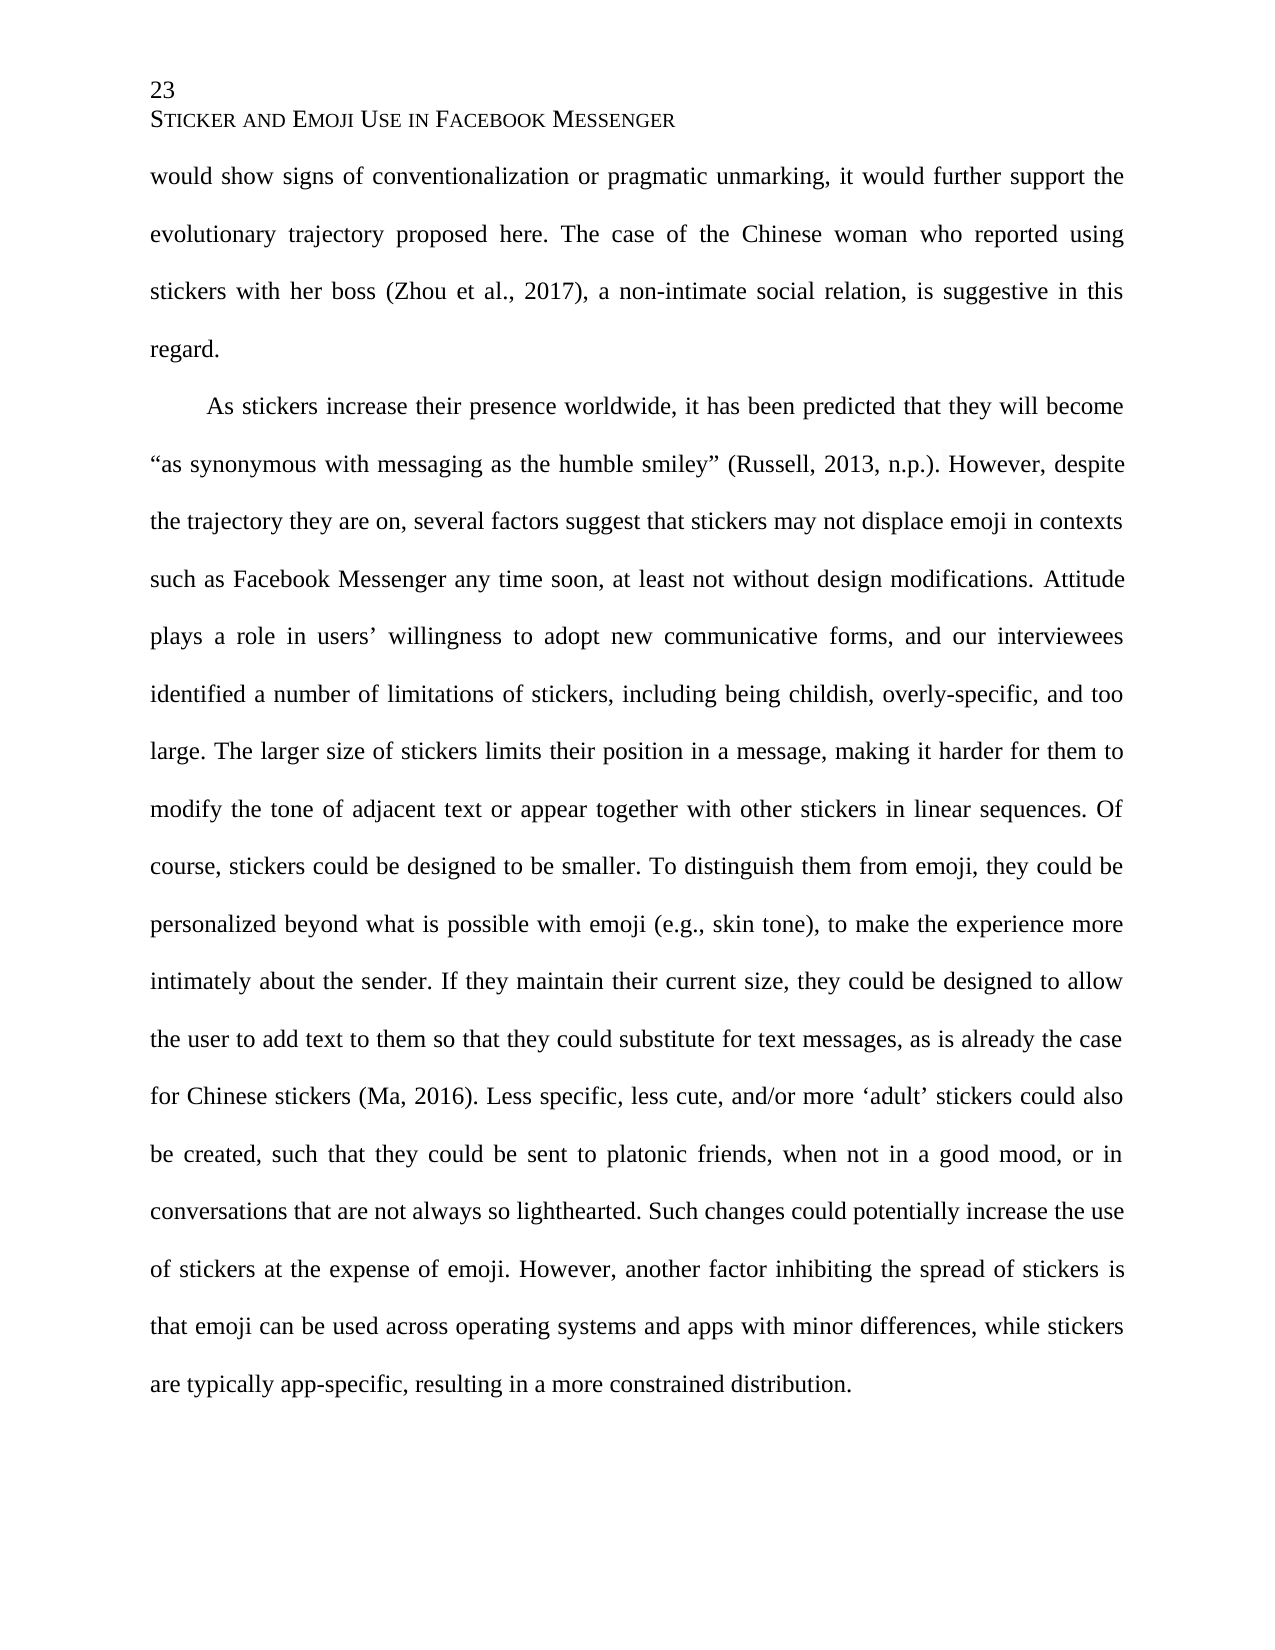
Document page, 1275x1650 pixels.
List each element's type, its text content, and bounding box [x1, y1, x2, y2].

text As stickers increase their presence worldwide, it has been predicted that they will become “as synonymous with messaging as the humble smiley” (Russell, 2013, n.p.). However, despite the trajectory they are on, several factors suggest that stickers may not displace emoji in contexts such as Facebook Messenger any time soon, at least not without design modifications. Attitude plays a role in users’ willingness to adopt new communicative forms, and our interviewees identified a number of limitations of stickers, including being childish, overly-specific, and too large. The larger size of stickers limits their position in a message, making it harder for them to modify the tone of adjacent text or appear together with other stickers in linear sequences. Of course, stickers could be designed to be smaller. To distinguish them from emoji, they could be personalized beyond what is possible with emoji (e.g., skin tone), to make the experience more intimately about the sender. If they maintain their current size, they could be designed to allow the user to add text to them so that they could substitute for text messages, as is already the case for Chinese stickers (Ma, 2016). Less specific, less cute, and/or more ‘adult’ stickers could also be created, such that they could be sent to platonic friends, when not in a good mood, or in conversations that are not always so lighthearted. Such changes could potentially increase the use of stickers at the expense of emoji. However, another factor inhibiting the spread of stickers is that emoji can be used across operating systems and apps with minor differences, while stickers are typically app-specific, resulting in a more constrained distribution. [150, 391, 1125, 1397]
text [150, 161, 1125, 362]
